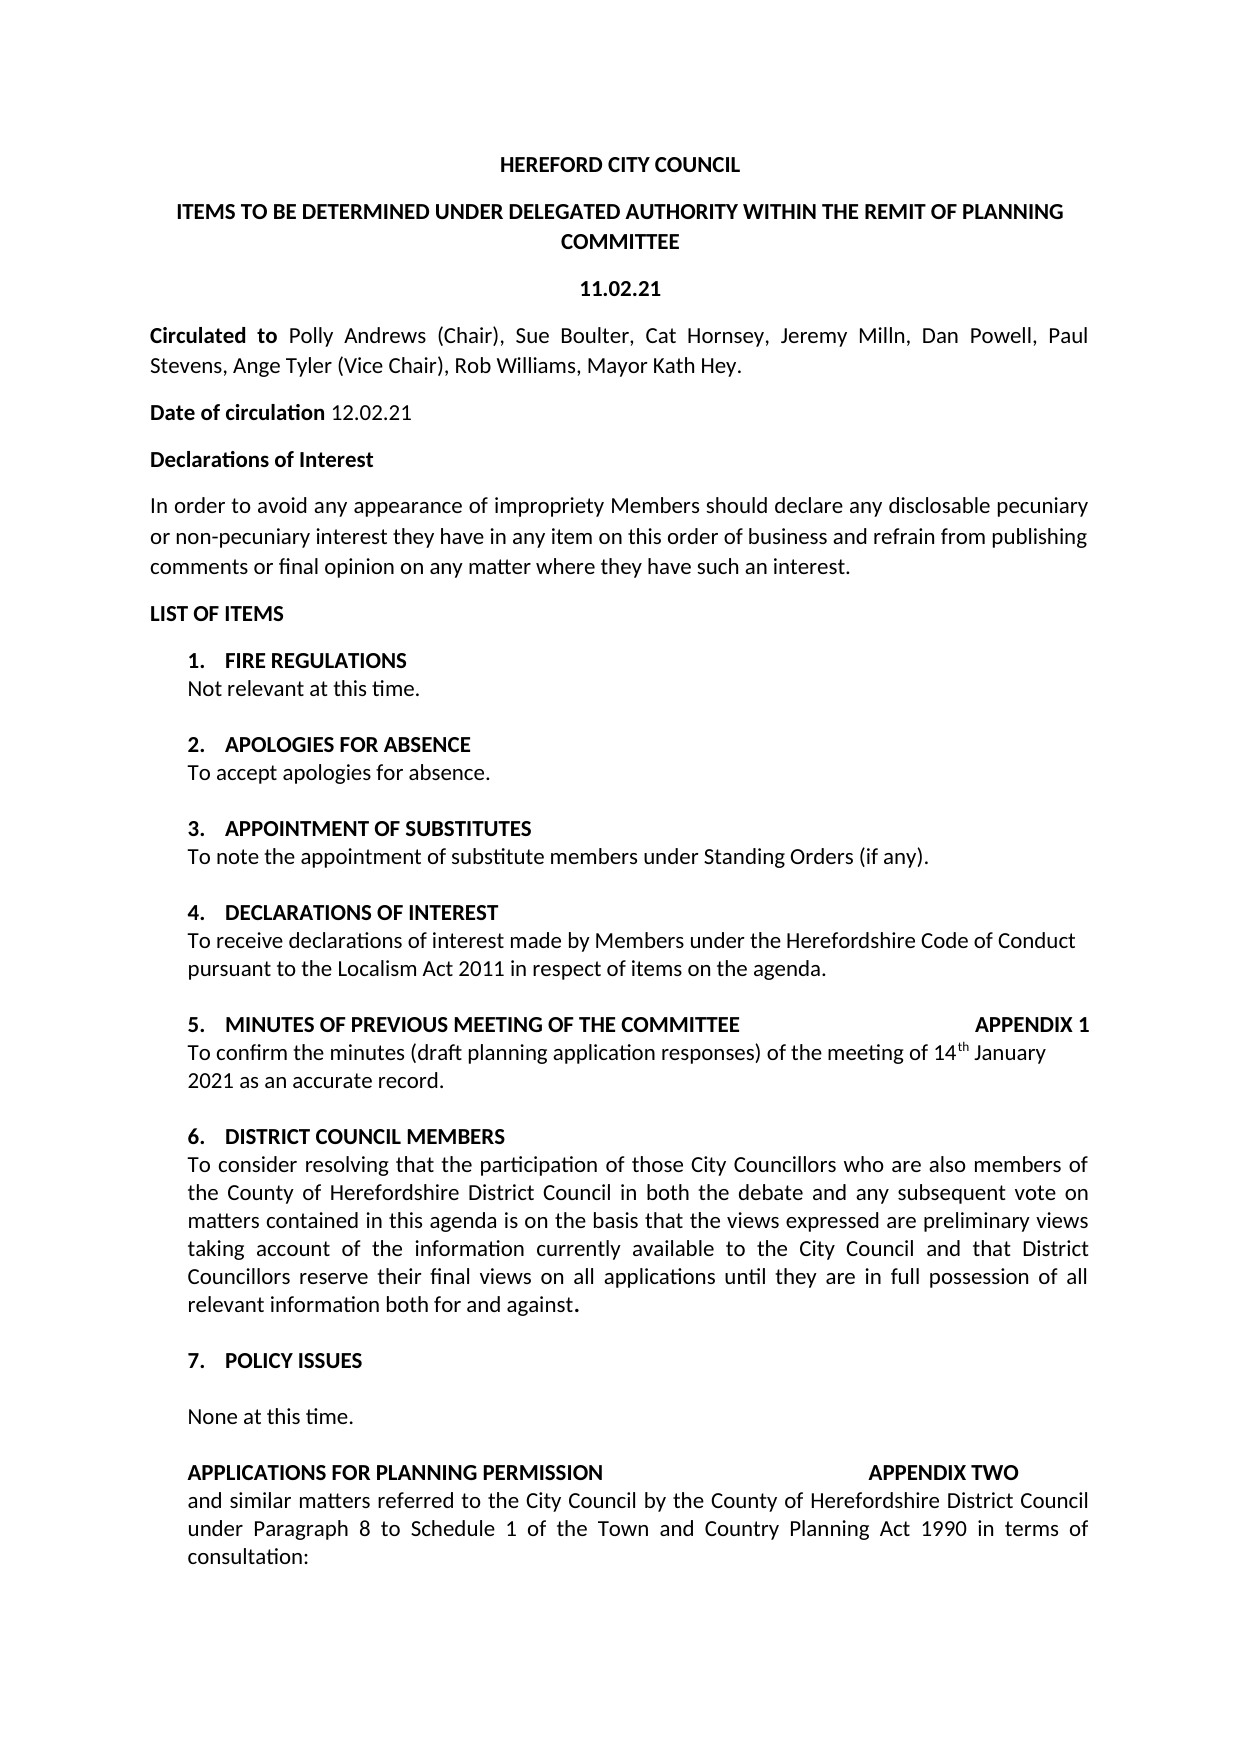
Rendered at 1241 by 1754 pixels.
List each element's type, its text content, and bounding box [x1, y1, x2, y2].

list POLICY ISSUES [187, 1346, 1090, 1374]
list APPOINTMENT OF SUBSTITUTES [187, 814, 1090, 842]
text Declarations of Interest [150, 445, 1090, 473]
text LIST OF ITEMS [150, 599, 1090, 627]
text 11.02.21 [150, 274, 1090, 302]
text APPLICATIONS FOR PLANNING PERMISSION APPENDIX TWO [187, 1458, 1090, 1486]
text Date of circulation 12.02.21 [150, 398, 1090, 426]
list DISTRICT COUNCIL MEMBERS [187, 1122, 1090, 1150]
text To receive declarations of interest made by Members under the Herefordshire Code of Conduct pursuant to the Localism Act 2011 in respect of items on the agenda. [187, 926, 1090, 982]
text None at this time. [187, 1402, 1090, 1430]
text and similar matters referred to the City Council by the County of Herefordshire District Council under Paragraph 8 to Schedule 1 of the Town and Country Planning Act 1990 in terms of consultation: [187, 1486, 1090, 1571]
text To note the appointment of substitute members under Standing Orders (if any). [150, 842, 1090, 870]
text Circulated to Polly Andrews (Chair), Sue Boulter, Cat Hornsey, Jeremy Milln, Dan Powell, Paul Stevens, Ange Tyler (Vice Chair), Rob Williams, Mayor Kath Hey. [150, 321, 1090, 379]
list APOLOGIES FOR ABSENCE [187, 730, 1090, 758]
list MINUTES OF PREVIOUS MEETING OF THE COMMITTEE APPENDIX 1 [187, 1010, 1090, 1038]
text ITEMS TO BE DETERMINED UNDER DELEGATED AUTHORITY WITHIN THE REMIT OF PLANNING COMMITTEE [150, 197, 1090, 255]
text To confirm the minutes (draft planning application responses) of the meeting of 14th January 2021 as an accurate record. [187, 1038, 1090, 1094]
list DECLARATIONS OF INTEREST [187, 898, 1090, 926]
text To consider resolving that the participation of those City Councillors who are also members of the County of Herefordshire District Council in both the debate and any subsequent vote on matters contained in this agenda is on the basis that the views expressed are preliminary views taking account of the information currently available to the City Council and that District Councillors reserve their final views on all applications until they are in full possession of all relevant information both for and against. [187, 1150, 1090, 1318]
text To accept apologies for absence. [150, 758, 1090, 786]
text Not relevant at this time. [187, 674, 1090, 702]
list FIRE REGULATIONS [187, 646, 1090, 674]
text HEREFORD CITY COUNCIL [150, 150, 1090, 178]
text In order to avoid any appearance of impropriety Members should declare any disclosable pecuniary or non-pecuniary interest they have in any item on this order of business and refrain from publishing comments or final opinion on any matter where they have such an interest. [150, 492, 1090, 580]
